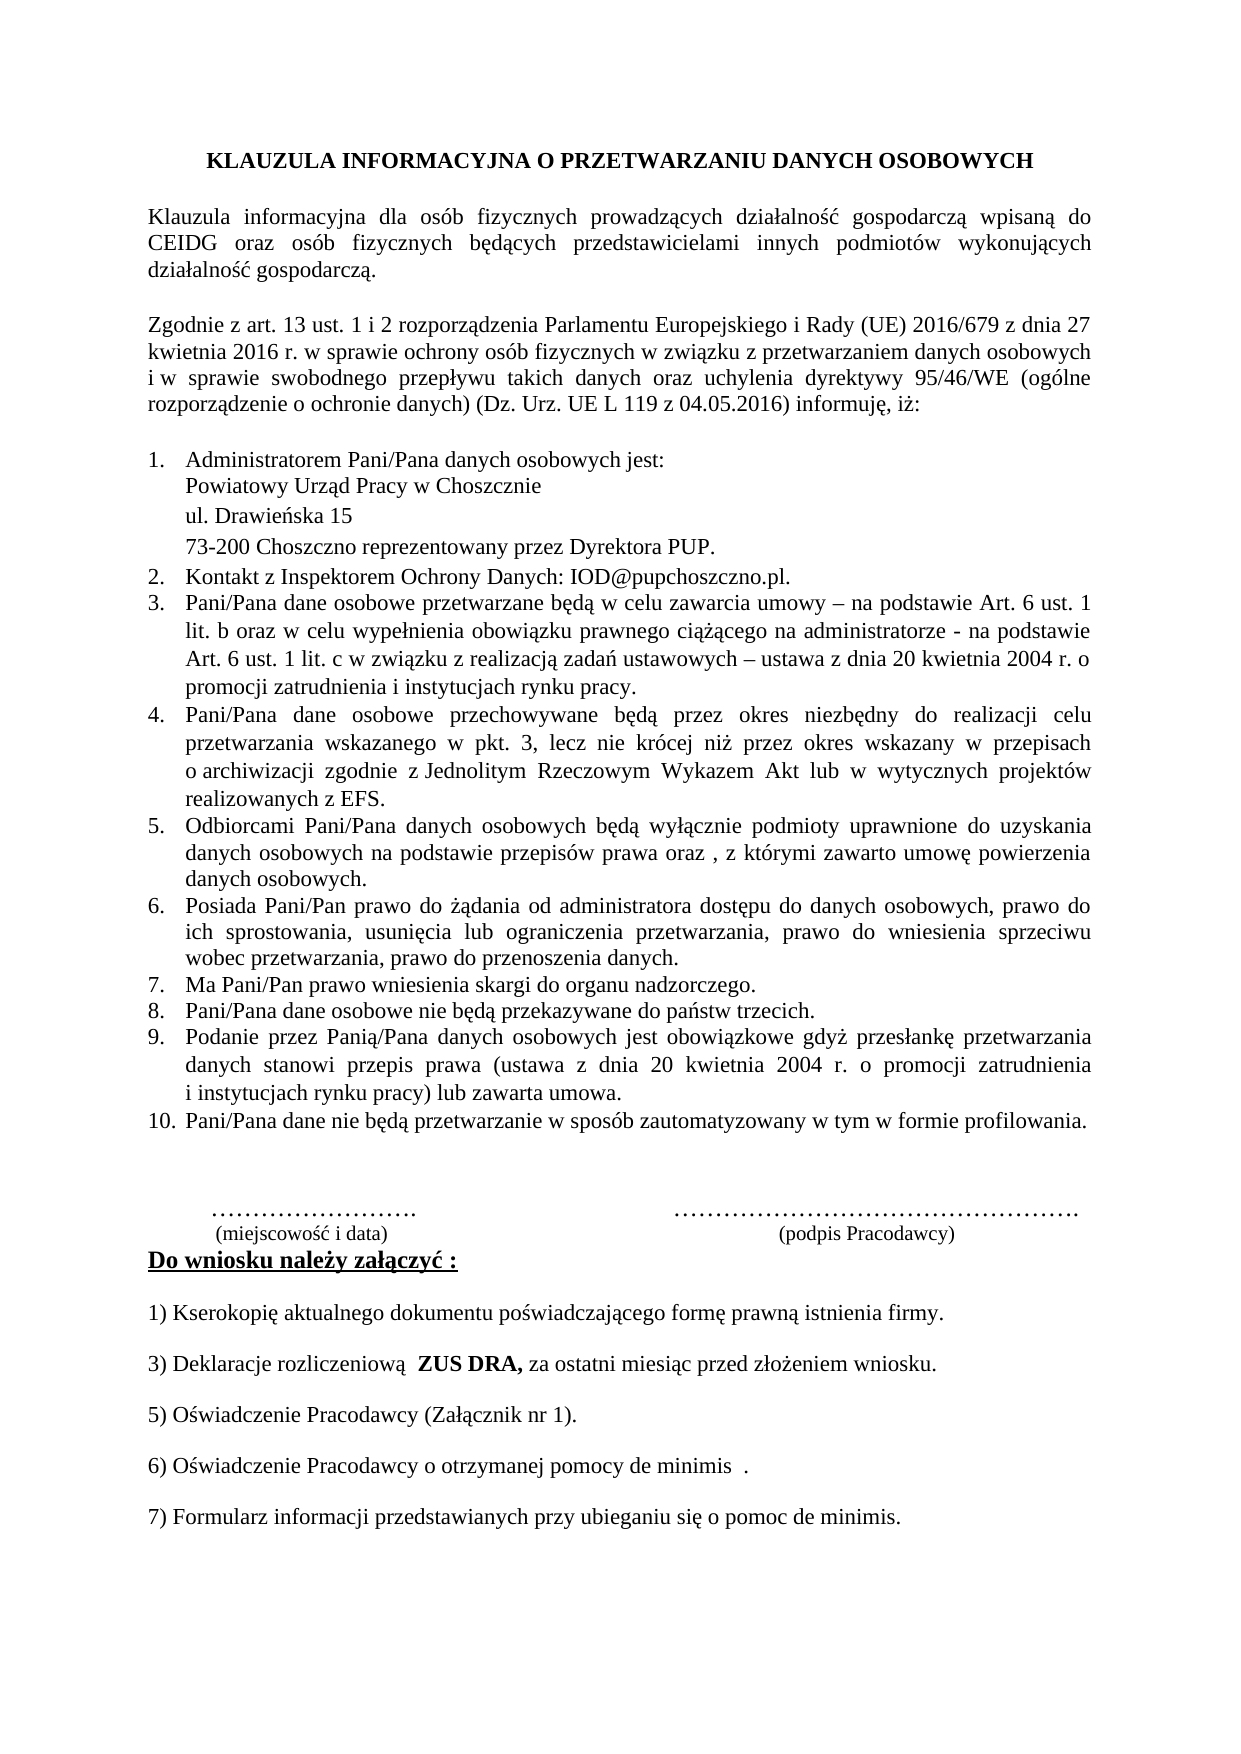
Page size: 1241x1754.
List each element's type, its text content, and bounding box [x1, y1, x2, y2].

list Pani/Pana dane nie będą przetwarzanie w sposób zautomatyzowany w tym w formie profilowania. [148, 1107, 1093, 1133]
list Pani/Pana dane osobowe przetwarzane będą w celu zawarcia umowy – na podstawie Art. 6 ust. 1 lit. b oraz w celu wypełnienia obowiązku prawnego ciążącego na administratorze - na podstawie Art. 6 ust. 1 lit. c w związku z realizacją zadań ustawowych – ustawa z dnia 20 kwietnia 2004 r. o promocji zatrudnienia i instytucjach rynku pracy. [148, 589, 1093, 699]
text Klauzula informacyjna dla osób fizycznych prowadzących działalność gospodarczą wpisaną do CEIDG oraz osób fizycznych będących przedstawicielami innych podmiotów wykonujących działalność gospodarczą. [148, 203, 1093, 282]
list Ma Pani/Pan prawo wniesienia skargi do organu nadzorczego. [148, 971, 1093, 997]
text KLAUZULA INFORMACYJNA O PRZETWARZANIU DANYCH OSOBOWYCH [148, 148, 1093, 174]
list Odbiorcami Pani/Pana danych osobowych będą wyłącznie podmioty uprawnione do uzyskania danych osobowych na podstawie przepisów prawa oraz , z którymi zawarto umowę powierzenia danych osobowych. [148, 813, 1093, 892]
text 5) Oświadczenie Pracodawcy (Załącznik nr 1). [148, 1401, 1093, 1428]
text 6) Oświadczenie Pracodawcy o otrzymanej pomocy de minimis . [148, 1452, 1093, 1479]
text (miejscowość i data) (podpis Pracodawcy) [148, 1221, 1093, 1245]
text Do wniosku należy załączyć : [148, 1245, 1093, 1274]
text Zgodnie z art. 13 ust. 1 i 2 rozporządzenia Parlamentu Europejskiego i Rady (UE) 2016/679 z dnia 27 kwietnia 2016 r. w sprawie ochrony osób fizycznych w związku z przetwarzaniem danych osobowych i w sprawie swobodnego przepływu takich danych oraz uchylenia dyrektywy 95/46/WE (ogólne rozporządzenie o ochronie danych) (Dz. Urz. UE L 119 z 04.05.2016) informuję, iż: [148, 311, 1093, 417]
list Pani/Pana dane osobowe nie będą przekazywane do państw trzecich. [148, 997, 1093, 1023]
text ……………………. …………………………………………. [148, 1193, 1093, 1221]
list Posiada Pani/Pan prawo do żądania od administratora dostępu do danych osobowych, prawo do ich sprostowania, usunięcia lub ograniczenia przetwarzania, prawo do wniesienia sprzeciwu wobec przetwarzania, prawo do przenoszenia danych. [148, 892, 1093, 971]
list Podanie przez Panią/Pana danych osobowych jest obowiązkowe gdyż przesłankę przetwarzania danych stanowi przepis prawa (ustawa z dnia 20 kwietnia 2004 r. o promocji zatrudnienia i instytucjach rynku pracy) lub zawarta umowa. [148, 1023, 1093, 1106]
list Pani/Pana dane osobowe przechowywane będą przez okres niezbędny do realizacji celu przetwarzania wskazanego w pkt. 3, lecz nie krócej niż przez okres wskazany w przepisach o archiwizacji zgodnie z Jednolitym Rzeczowym Wykazem Akt lub w wytycznych projektów realizowanych z EFS. [148, 701, 1093, 811]
list Administratorem Pani/Pana danych osobowych jest: [148, 446, 1093, 472]
text 1) Kserokopię aktualnego dokumentu poświadczającego formę prawną istnienia firmy. [148, 1299, 1093, 1326]
list ul. Drawieńska 15 [185, 502, 1093, 529]
list Kontakt z Inspektorem Ochrony Danych: IOD@pupchoszczno.pl. [148, 563, 1093, 589]
list 73-200 Choszczno reprezentowany przez Dyrektora PUP. [185, 533, 1093, 559]
list Powiatowy Urząd Pracy w Choszcznie [185, 472, 1093, 499]
text 7) Formularz informacji przedstawianych przy ubieganiu się o pomoc de minimis. [148, 1503, 1093, 1530]
text 3) Deklaracje rozliczeniową ZUS DRA, za ostatni miesiąc przed złożeniem wniosku. [148, 1350, 1093, 1377]
